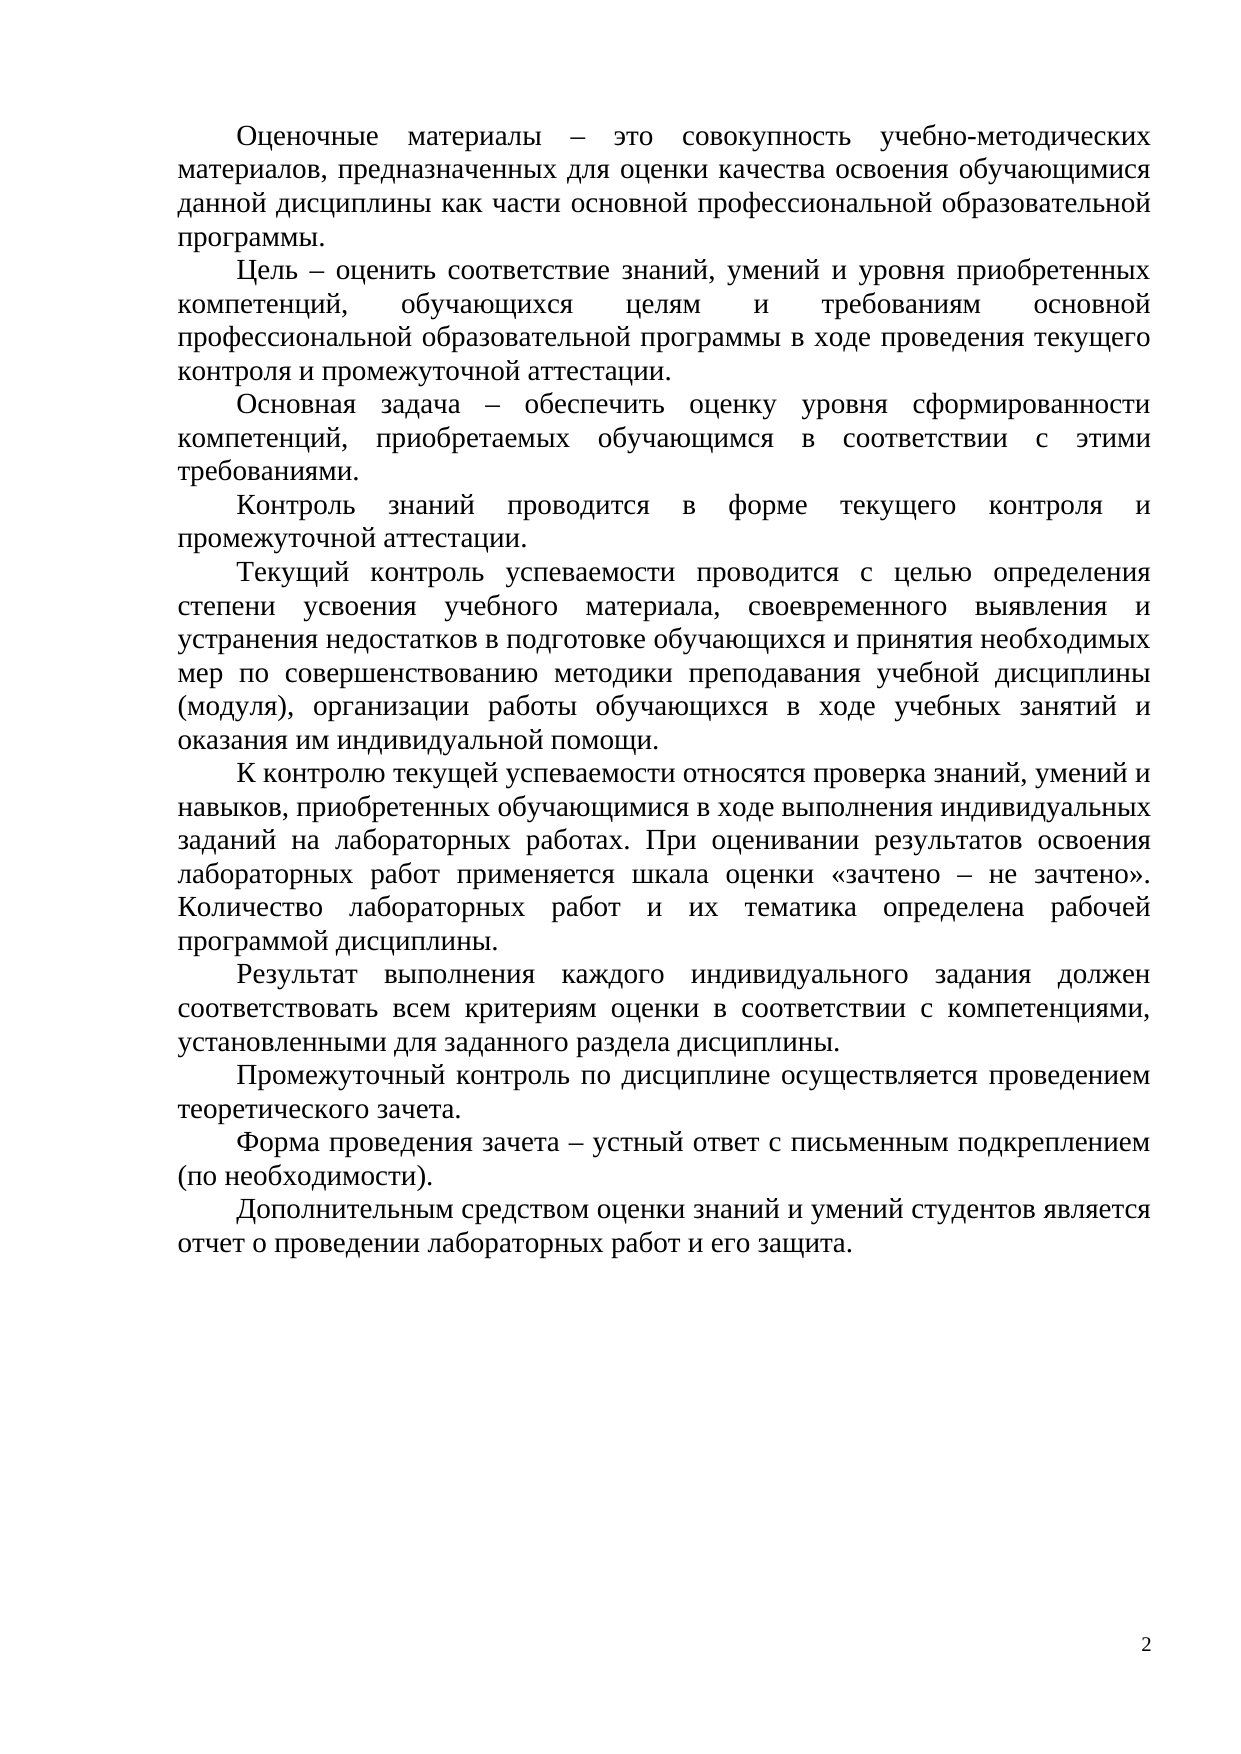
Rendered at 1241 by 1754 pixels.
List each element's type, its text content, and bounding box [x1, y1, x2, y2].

text Цель – оценить соответствие знаний, умений и уровня приобретенных компетенций, обучающихся целям и требованиям основной профессиональной образовательной программы в ходе проведения текущего контроля и промежуточной аттестации. [177, 252, 1152, 386]
text Дополнительным средством оценки знаний и умений студентов является отчет о проведении лабораторных работ и его защита. [177, 1191, 1152, 1258]
text Оценочные материалы – это совокупность учебно-методических материалов, предназначенных для оценки качества освоения обучающимися данной дисциплины как части основной профессиональной образовательной программы. [177, 118, 1152, 252]
text Форма проведения зачета – устный ответ с письменным подкреплением (по необходимости). [177, 1124, 1152, 1191]
text Результат выполнения каждого индивидуального задания должен соответствовать всем критериям оценки в соответствии с компетенциями, установленными для заданного раздела дисциплины. [177, 957, 1152, 1057]
text Контроль знаний проводится в форме текущего контроля и промежуточной аттестации. [177, 487, 1152, 554]
text Основная задача – обеспечить оценку уровня сформированности компетенций, приобретаемых обучающимся в соответствии с этими требованиями. [177, 386, 1152, 487]
text К контролю текущей успеваемости относятся проверка знаний, умений и навыков, приобретенных обучающимися в ходе выполнения индивидуальных заданий на лабораторных работах. При оценивании результатов освоения лабораторных работ применяется шкала оценки «зачтено – не зачтено». Количество лабораторных работ и их тематика определена рабочей программой дисциплины. [177, 755, 1152, 957]
text Текущий контроль успеваемости проводится с целью определения степени усвоения учебного материала, своевременного выявления и устранения недостатков в подготовке обучающихся и принятия необходимых мер по совершенствованию методики преподавания учебной дисциплины (модуля), организации работы обучающихся в ходе учебных занятий и оказания им индивидуальной помощи. [177, 554, 1152, 755]
text Промежуточный контроль по дисциплине осуществляется проведением теоретического зачета. [177, 1057, 1152, 1124]
